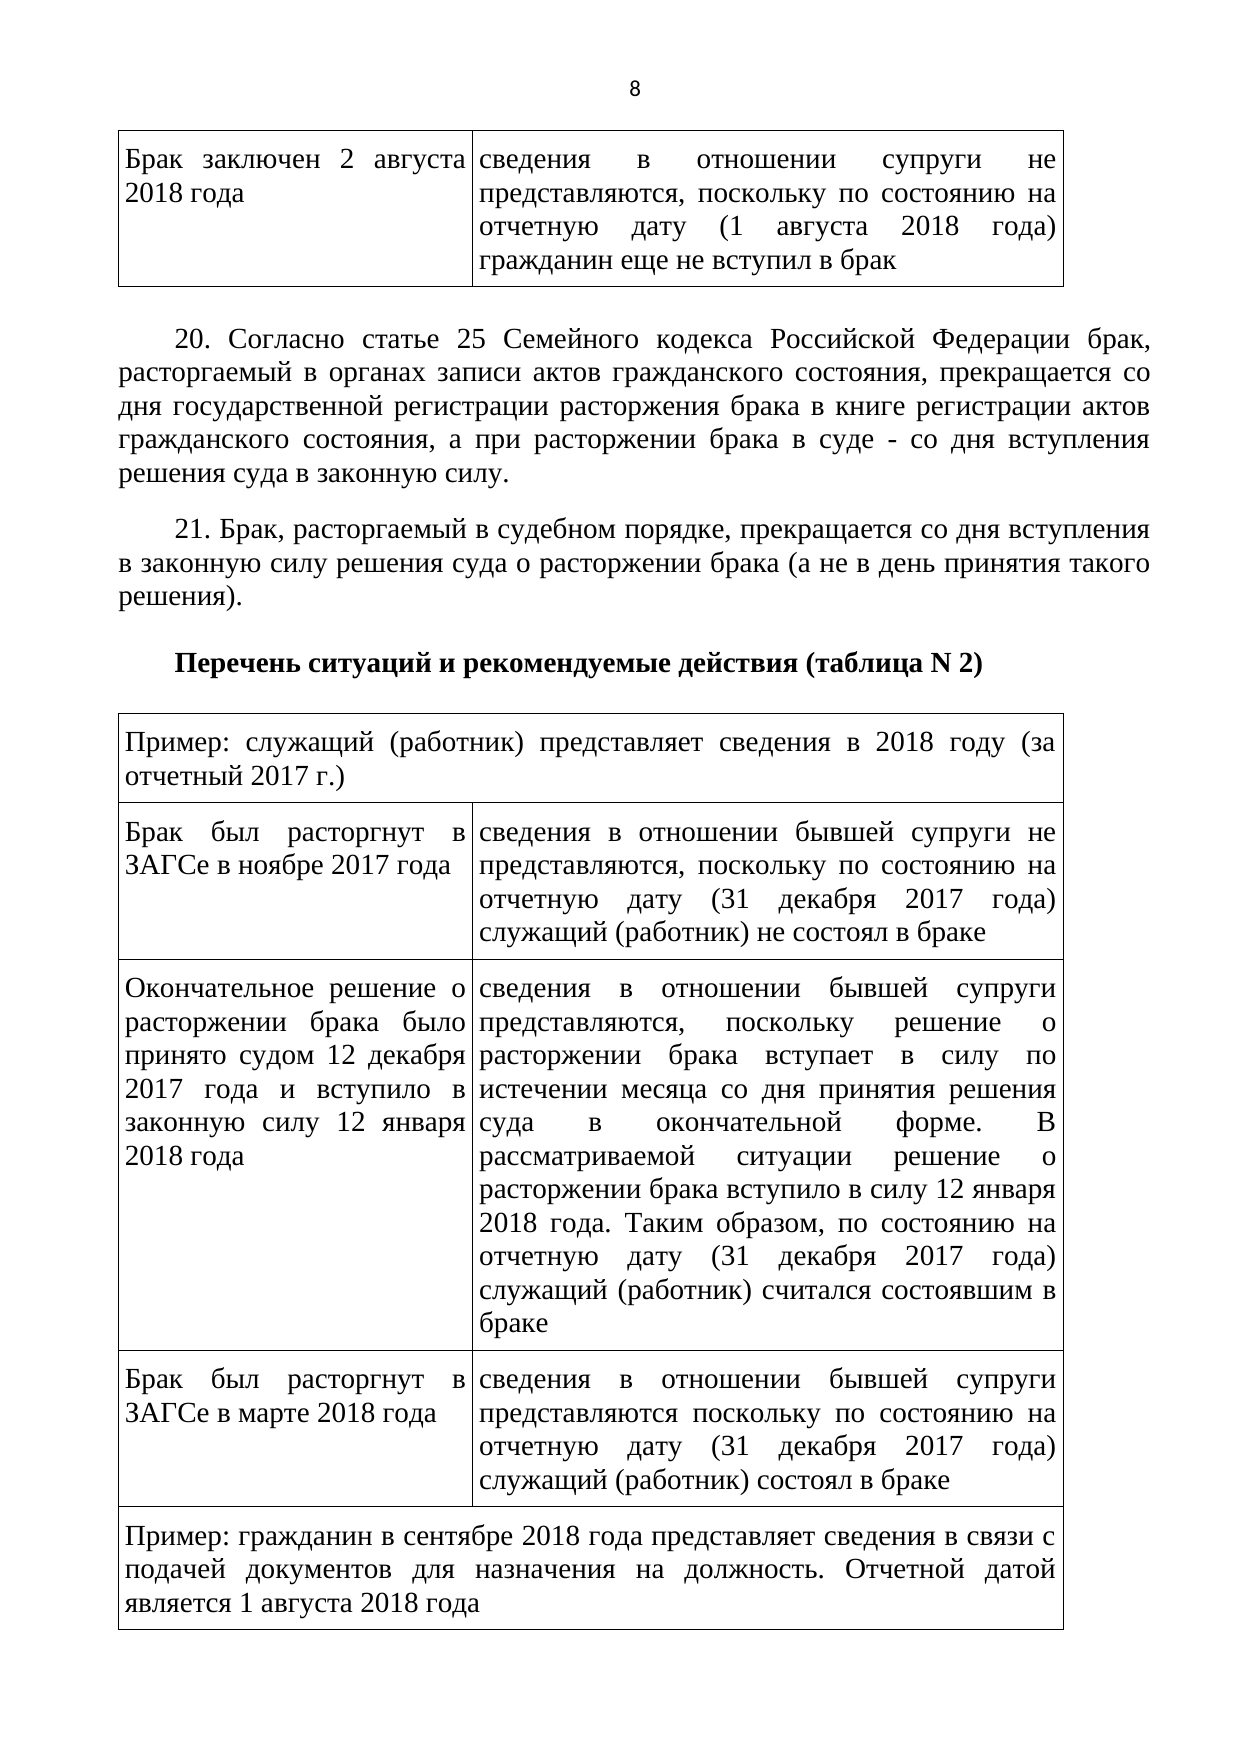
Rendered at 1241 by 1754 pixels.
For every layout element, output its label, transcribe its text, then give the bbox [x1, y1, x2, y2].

table_cell Брак заключен 2 августа 2018 года [119, 131, 472, 286]
table_cell сведения в отношении бывшей супруги не представляются, поскольку по состоянию на отчетную дату (31 декабря 2017 года) служащий (работник) не состоял в браке [473, 803, 1063, 958]
table_cell сведения в отношении бывшей супруги представляются поскольку по состоянию на отчетную дату (31 декабря 2017 года) служащий (работник) состоял в браке [473, 1351, 1063, 1506]
table_cell сведения в отношении бывшей супруги представляются, поскольку решение о расторжении брака вступает в силу по истечении месяца со дня принятия решения суда в окончательной форме. В рассматриваемой ситуации решение о расторжении брака вступило в силу 12 января 2018 года. Таким образом, по состоянию на отчетную дату (31 декабря 2017 года) служащий (работник) считался состоявшим в браке [473, 960, 1063, 1350]
title Перечень ситуаций и рекомендуемые действия (таблица N 2) [118, 646, 1152, 679]
table_cell сведения в отношении супруги не представляются, поскольку по состоянию на отчетную дату (1 августа 2018 года) гражданин еще не вступил в брак [473, 131, 1063, 286]
text 20. Согласно статье 25 Семейного кодекса Российской Федерации брак, расторгаемый в органах записи актов гражданского состояния, прекращается со дня государственной регистрации расторжения брака в книге регистрации актов гражданского состояния, а при расторжении брака в суде - со дня вступления решения суда в законную силу. [118, 321, 1152, 488]
table_cell Пример: гражданин в сентябре 2018 года представляет сведения в связи с подачей документов для назначения на должность. Отчетной датой является 1 августа 2018 года [119, 1507, 1063, 1629]
table_header Пример: служащий (работник) представляет сведения в 2018 году (за отчетный 2017 г.) [119, 714, 1063, 802]
table_cell Брак был расторгнут в ЗАГСе в марте 2018 года [119, 1351, 472, 1506]
table_cell Окончательное решение о расторжении брака было принято судом 12 декабря 2017 года и вступило в законную силу 12 января 2018 года [119, 960, 472, 1350]
text 21. Брак, расторгаемый в судебном порядке, прекращается со дня вступления в законную силу решения суда о расторжении брака (а не в день принятия такого решения). [118, 511, 1152, 612]
table_cell Брак был расторгнут в ЗАГСе в ноябре 2017 года [119, 803, 472, 958]
